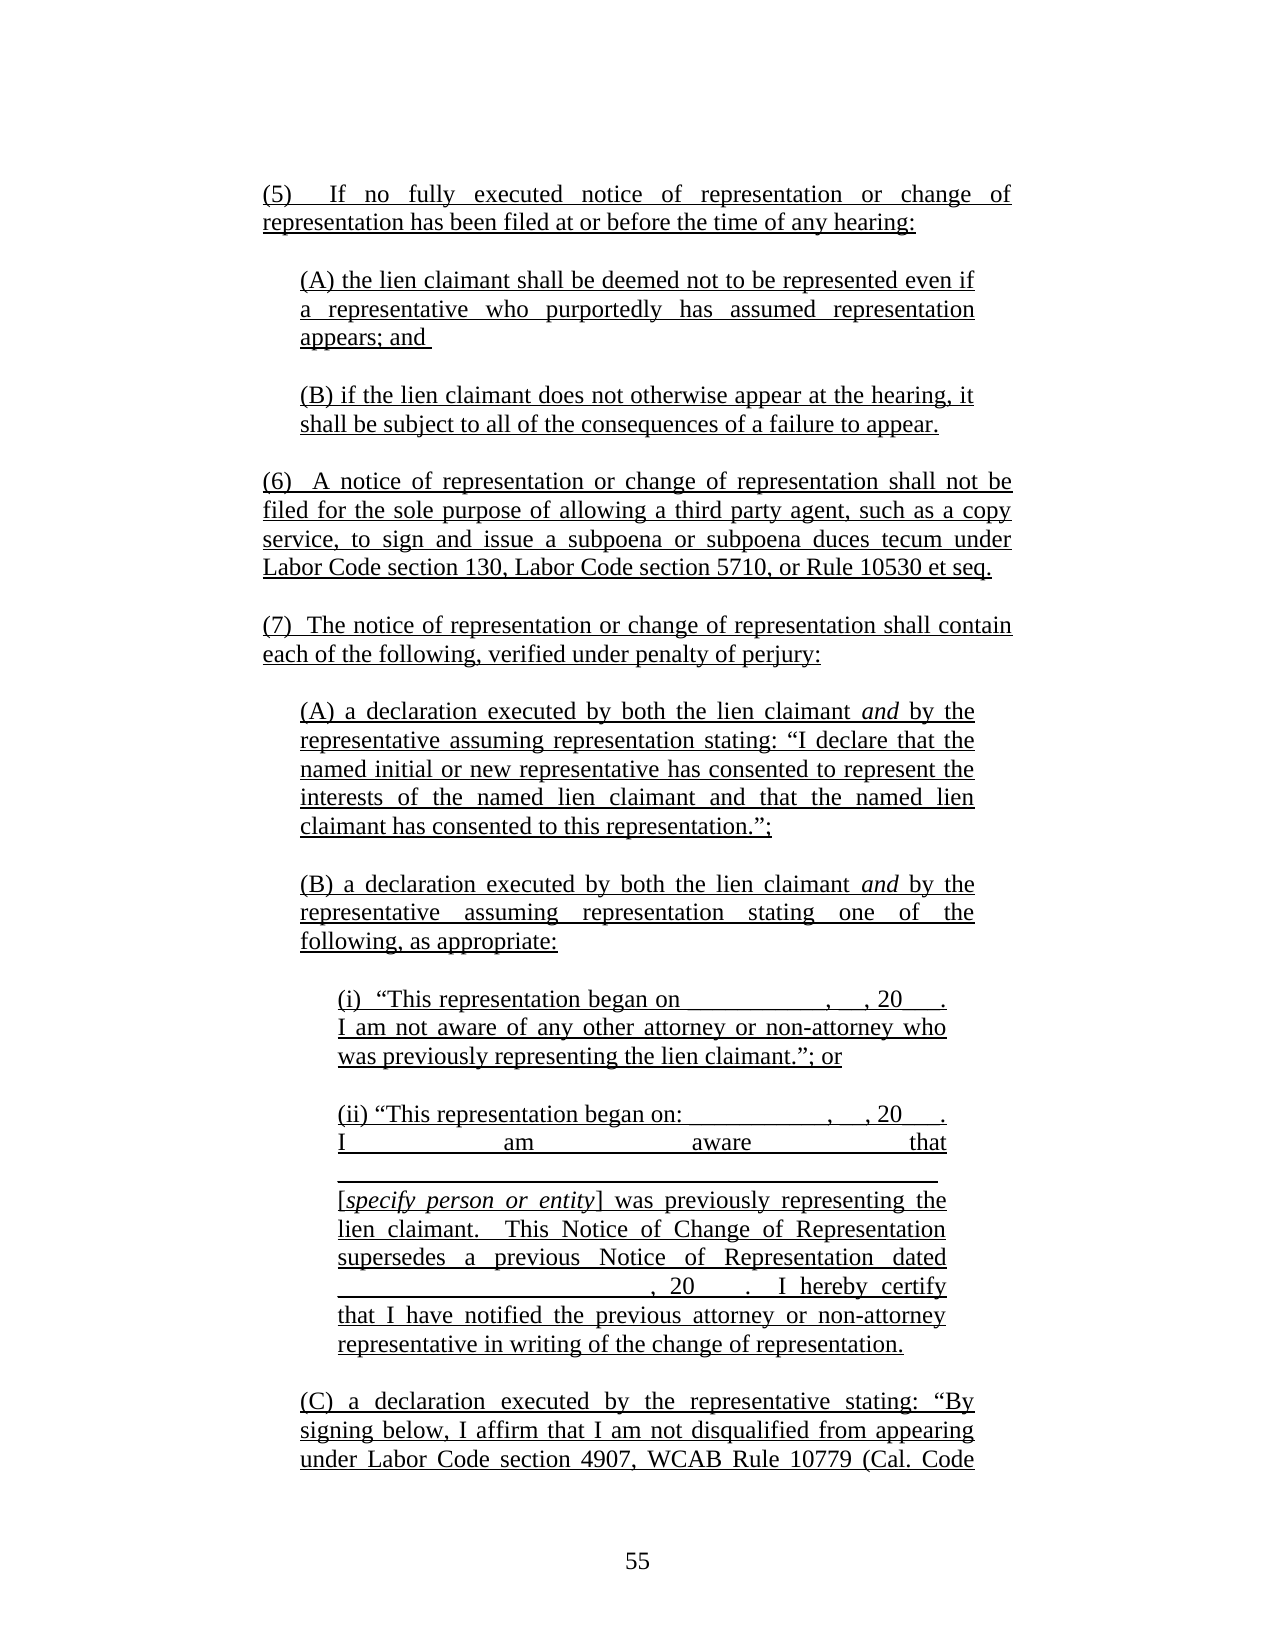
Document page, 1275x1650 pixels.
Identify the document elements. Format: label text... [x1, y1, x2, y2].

text (i) “This representation began on ___________, __, 20___. I am not aware of any other attorney or non-attorney who was previously representing the lien claimant.”; or [337, 1010, 947, 1037]
text (i) “This representation began on ___________, __, 20___. I am not aware of any other attorney or non-attorney who was previously representing the lien claimant.”; or [337, 984, 947, 1009]
text (7) The notice of representation or change of representation shall contain each of the following, verified under penalty of perjury: [262, 636, 1012, 667]
text (6) A notice of representation or change of representation shall not be filed for the sole purpose of allowing a third party agent, such as a copy service, to sign and issue a subpoena or subpoena duces tecum under Labor Code section 130, Labor Code section 5710, or Rule 10530 et seq. [262, 492, 1012, 520]
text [300, 1441, 975, 1469]
text (B) a declaration executed by both the lien claimant and by the representative assuming representation stating one of the following, as appropriate: [300, 924, 975, 955]
text (B) a declaration executed by both the lien claimant and by the representative assuming representation stating one of the following, as appropriate: [300, 895, 975, 922]
text (i) “This representation began on ___________, __, 20___. I am not aware of any other attorney or non-attorney who was previously representing the lien claimant.”; or [337, 1038, 947, 1070]
text (B) a declaration executed by both the lien claimant and by the representative assuming representation stating one of the following, as appropriate: [300, 869, 975, 894]
text (6) A notice of representation or change of representation shall not be filed for the sole purpose of allowing a third party agent, such as a copy service, to sign and issue a subpoena or subpoena duces tecum under Labor Code section 130, Labor Code section 5710, or Rule 10530 et seq. [262, 521, 1012, 549]
text (A) a declaration executed by both the lien claimant and by the representative assuming representation stating: “I declare that the named initial or new representative has consented to represent the interests of the named lien claimant and that the named lien claimant has consented to this representation.”; [300, 751, 975, 779]
text (6) A notice of representation or change of representation shall not be filed for the sole purpose of allowing a third party agent, such as a copy service, to sign and issue a subpoena or subpoena duces tecum under Labor Code section 130, Labor Code section 5710, or Rule 10530 et seq. [262, 466, 1012, 491]
text (A) the lien claimant shall be deemed not to be represented even if a representative who purportedly has assumed representation appears; and [300, 265, 975, 290]
text (B) if the lien claimant does not otherwise appear at the hearing, it shall be subject to all of the consequences of a failure to appear. [300, 380, 975, 437]
text [specify person or entity] was previously representing the lien claimant. This Notice of Change of Representation supersedes a previous Notice of Representation dated _________________________, 20____. I hereby certify that I have notified the previous attorney or non-attorney representative in writing of the change of representation. [337, 1211, 947, 1267]
text (5) If no fully executed notice of representation or change of representation has been filed at or before the time of any hearing: [262, 205, 1012, 236]
text (ii) “This representation began on: ___________, __, 20___. I am aware that ________________________________________________ [337, 1125, 947, 1152]
text (A) the lien claimant shall be deemed not to be represented even if a representative who purportedly has assumed representation appears; and [300, 291, 975, 319]
text (A) a declaration executed by both the lien claimant and by the representative assuming representation stating: “I declare that the named initial or new representative has consented to represent the interests of the named lien claimant and that the named lien claimant has consented to this representation.”; [300, 809, 975, 840]
text (5) If no fully executed notice of representation or change of representation has been filed at or before the time of any hearing: [262, 179, 1012, 204]
text (6) A notice of representation or change of representation shall not be filed for the sole purpose of allowing a third party agent, such as a copy service, to sign and issue a subpoena or subpoena duces tecum under Labor Code section 130, Labor Code section 5710, or Rule 10530 et seq. [262, 550, 1012, 581]
text (A) the lien claimant shall be deemed not to be represented even if a representative who purportedly has assumed representation appears; and [300, 320, 975, 351]
text (7) The notice of representation or change of representation shall contain each of the following, verified under penalty of perjury: [262, 610, 1012, 635]
text [specify person or entity] was previously representing the lien claimant. This Notice of Change of Representation supersedes a previous Notice of Representation dated _________________________, 20____. I hereby certify that I have notified the previous attorney or non-attorney representative in writing of the change of representation. [337, 1297, 947, 1357]
text (ii) “This representation began on: ___________, __, 20___. I am aware that ________________________________________________ [337, 1099, 947, 1124]
text (ii) “This representation began on: ___________, __, 20___. I am aware that ________________________________________________ [337, 1153, 947, 1185]
